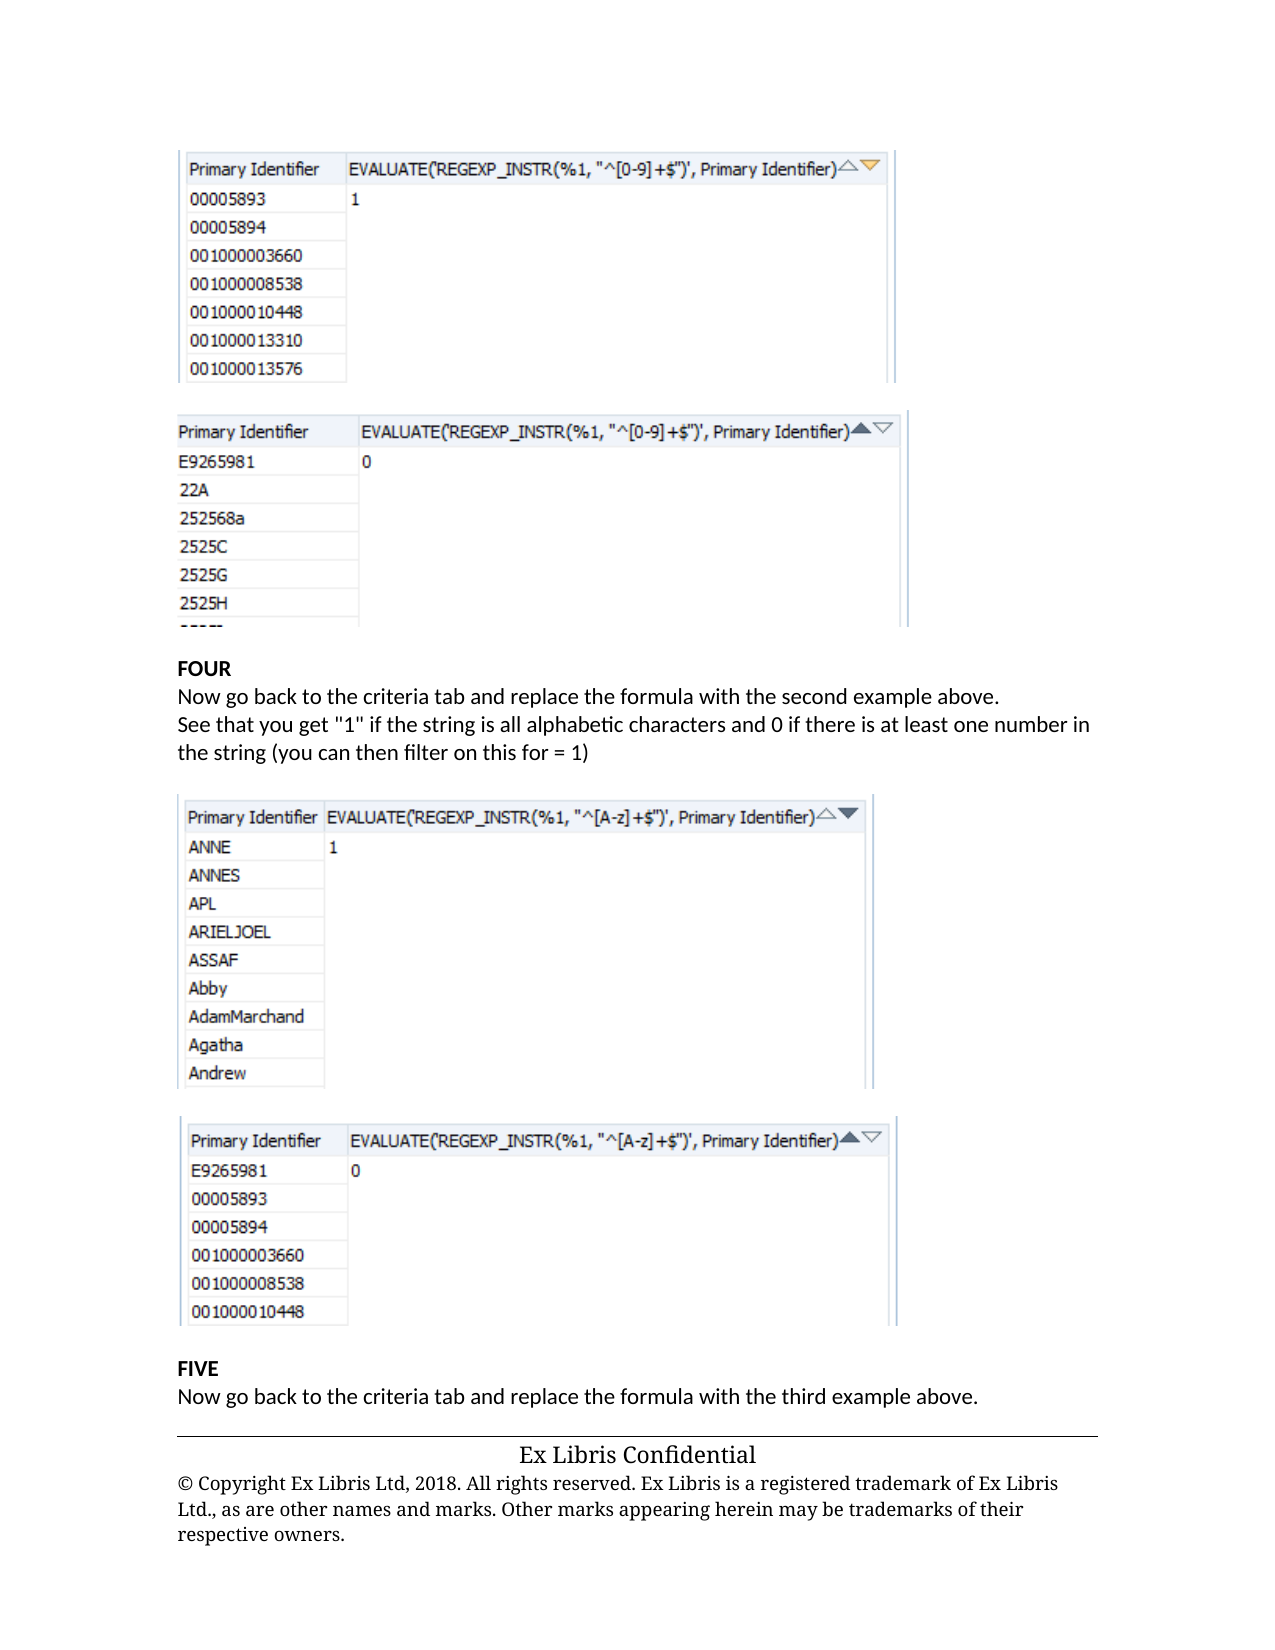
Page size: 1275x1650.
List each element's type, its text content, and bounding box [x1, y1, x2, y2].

picture [177, 1116, 904, 1326]
text See that you get "1" if the string is all alphabetic characters and 0 if there is at least one number in the string (you can then filter on this for = 1) [177, 711, 1098, 767]
text Now go back to the criteria tab and replace the formula with the third example above. [177, 1382, 1098, 1410]
picture [177, 794, 882, 1089]
text FIVE [177, 1354, 1098, 1382]
picture [177, 410, 909, 627]
picture [177, 150, 907, 383]
text FOUR [177, 654, 1098, 682]
text Now go back to the criteria tab and replace the formula with the second example above. [177, 682, 1098, 711]
